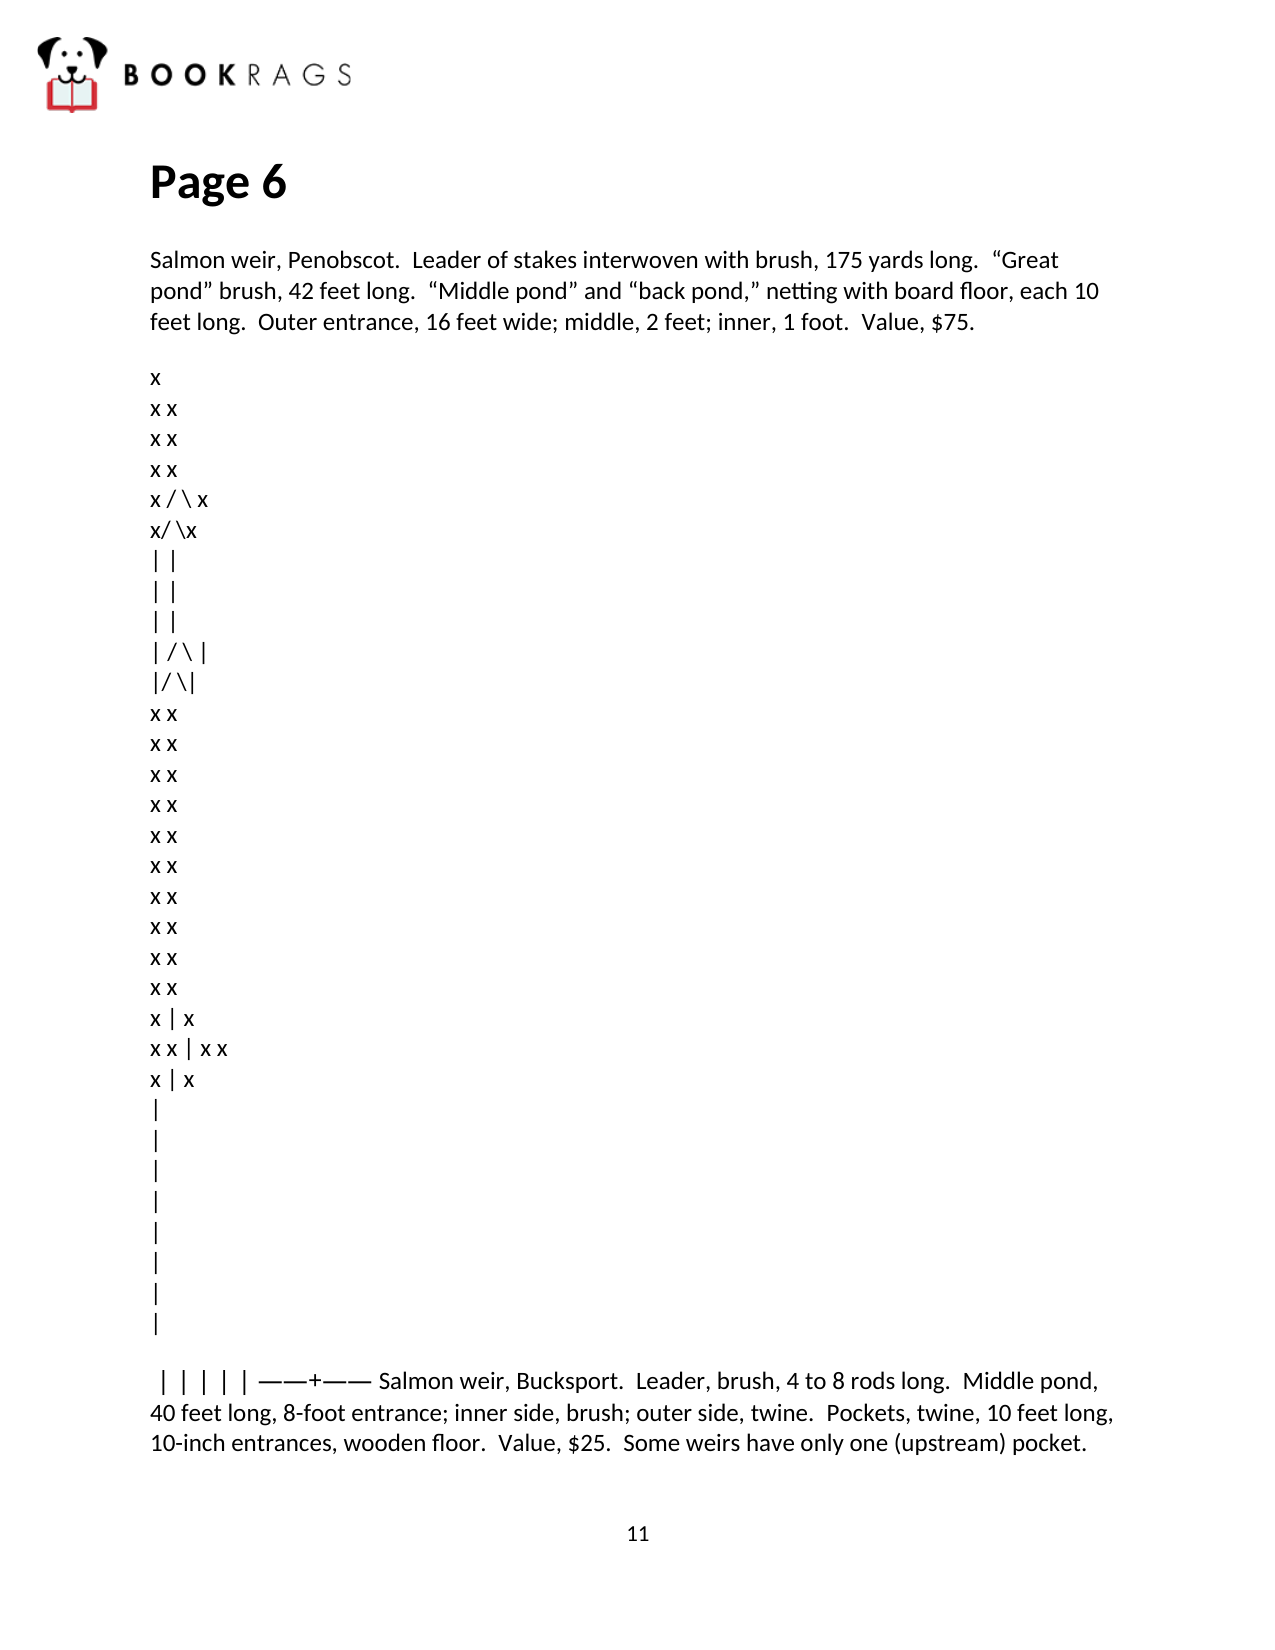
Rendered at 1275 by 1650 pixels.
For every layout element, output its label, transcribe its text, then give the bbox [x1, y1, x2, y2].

text | | | | | ——­+——­ Salmon weir, Bucksport. Leader, brush, 4 to 8 rods long. Middle pond, 40 feet long, 8-foot entrance; inner side, brush; outer side, twine. Pockets, twine, 10 feet long, 10-inch entrances, wooden floor. Value, $25. Some weirs have only one (upstream) pocket. [150, 1363, 1125, 1458]
picture [37, 37, 351, 113]
text Salmon weir, Penobscot. Leader of stakes interwoven with brush, 175 yards long. “Great pond” brush, 42 feet long. “Middle pond” and “back pond,” netting with board floor, each 10 feet long. Outer entrance, 16 feet wide; middle, 2 feet; inner, 1 foot. Value, $75. [150, 244, 1125, 336]
text x x x x x x x x / \ x x/ \x | | | | | | | / \ | |/ \| x x x x x x x x x x x x x x x x x x x x x | x x x | x x x | x | | | | | | | | [150, 361, 1125, 1338]
text Page 6 [150, 150, 1125, 211]
